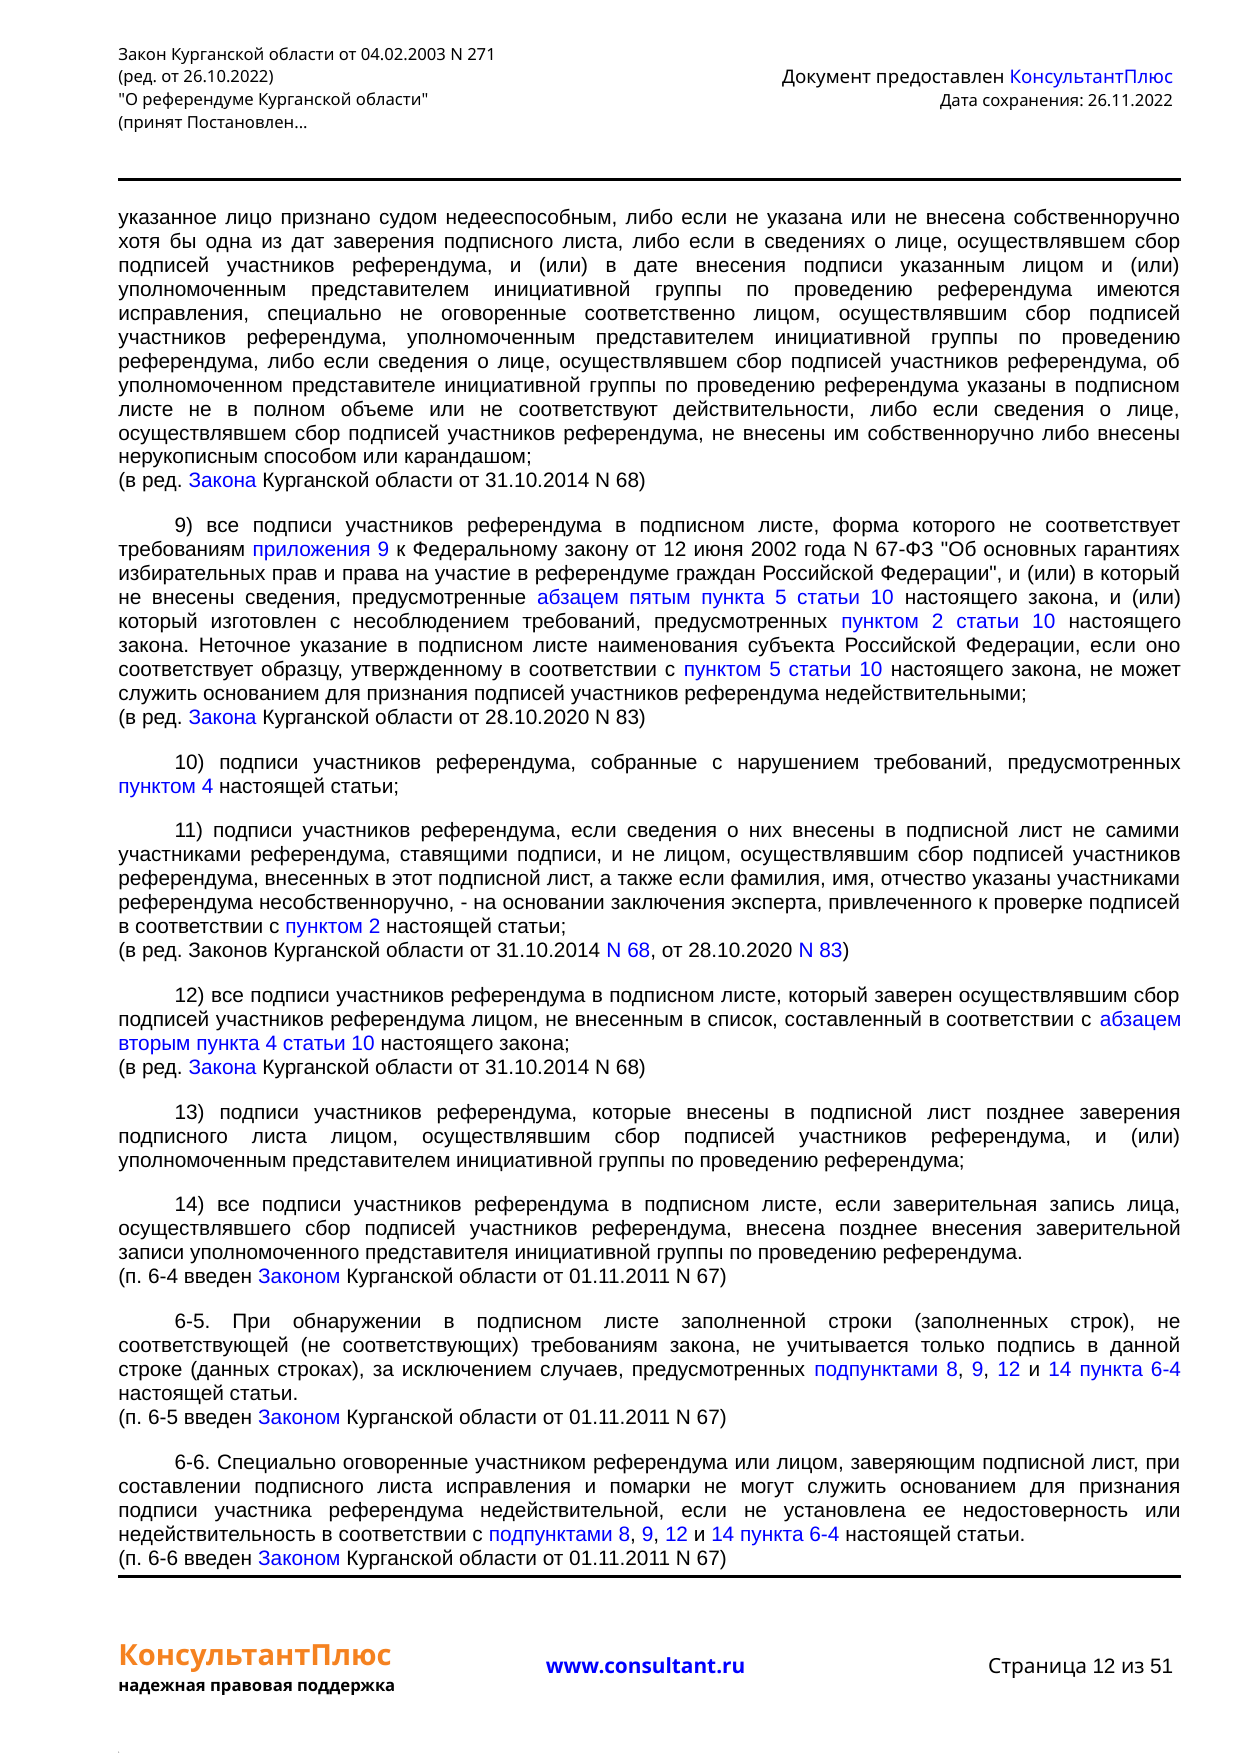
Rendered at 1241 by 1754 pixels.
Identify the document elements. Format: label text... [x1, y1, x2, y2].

text 11) подписи участников референдума, если сведения о них внесены в подписной лист не самими участниками референдума, ставящими подписи, и не лицом, осуществлявшим сбор подписей участников референдума, внесенных в этот подписной лист, а также если фамилия, имя, отчество указаны участниками референдума несобственноручно, - на основании заключения эксперта, привлеченного к проверке подписей в соответствии с пунктом 2 настоящей статьи; [118, 818, 1181, 938]
text 12) все подписи участников референдума в подписном листе, который заверен осуществлявшим сбор подписей участников референдума лицом, не внесенным в список, составленный в соответствии с абзацем вторым пункта 4 статьи 10 настоящего закона; [118, 983, 1181, 1055]
text 10) подписи участников референдума, собранные с нарушением требований, предусмотренных пунктом 4 настоящей статьи; [118, 749, 1181, 797]
text 6-6. Специально оговоренные участником референдума или лицом, заверяющим подписной лист, при составлении подписного листа исправления и помарки не могут служить основанием для признания подписи участника референдума недействительной, если не установлена ее недостоверность или недействительность в соответствии с подпунктами 8, 9, 12 и 14 пункта 6-4 настоящей статьи. [118, 1449, 1181, 1545]
text (п. 6-6 введен Законом Курганской области от 01.11.2011 N 67) [118, 1545, 1181, 1569]
text 6-5. При обнаружении в подписном листе заполненной строки (заполненных строк), не соответствующей (не соответствующих) требованиям закона, не учитывается только подпись в данной строке (данных строках), за исключением случаев, предусмотренных подпунктами 8, 9, 12 и 14 пункта 6-4 настоящей статьи. [118, 1309, 1181, 1405]
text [118, 205, 1181, 468]
text (в ред. Закона Курганской области от 31.10.2014 N 68) [118, 468, 1181, 492]
text 14) все подписи участников референдума в подписном листе, если заверительная запись лица, осуществлявшего сбор подписей участников референдума, внесена позднее внесения заверительной записи уполномоченного представителя инициативной группы по проведению референдума. [118, 1192, 1181, 1264]
text (в ред. Законов Курганской области от 31.10.2014 N 68, от 28.10.2020 N 83) [118, 938, 1181, 962]
text (в ред. Закона Курганской области от 31.10.2014 N 68) [118, 1055, 1181, 1079]
text (п. 6-4 введен Законом Курганской области от 01.11.2011 N 67) [118, 1264, 1181, 1288]
text (в ред. Закона Курганской области от 28.10.2020 N 83) [118, 705, 1181, 729]
text 13) подписи участников референдума, которые внесены в подписной лист позднее заверения подписного листа лицом, осуществлявшим сбор подписей участников референдума, и (или) уполномоченным представителем инициативной группы по проведению референдума; [118, 1099, 1181, 1171]
text (п. 6-5 введен Законом Курганской области от 01.11.2011 N 67) [118, 1405, 1181, 1429]
text 9) все подписи участников референдума в подписном листе, форма которого не соответствует требованиям приложения 9 к Федеральному закону от 12 июня 2002 года N 67-ФЗ "Об основных гарантиях избирательных прав и права на участие в референдуме граждан Российской Федерации", и (или) в который не внесены сведения, предусмотренные абзацем пятым пункта 5 статьи 10 настоящего закона, и (или) который изготовлен с несоблюдением требований, предусмотренных пунктом 2 статьи 10 настоящего закона. Неточное указание в подписном листе наименования субъекта Российской Федерации, если оно соответствует образцу, утвержденному в соответствии с пунктом 5 статьи 10 настоящего закона, не может служить основанием для признания подписей участников референдума недействительными; [118, 513, 1181, 705]
